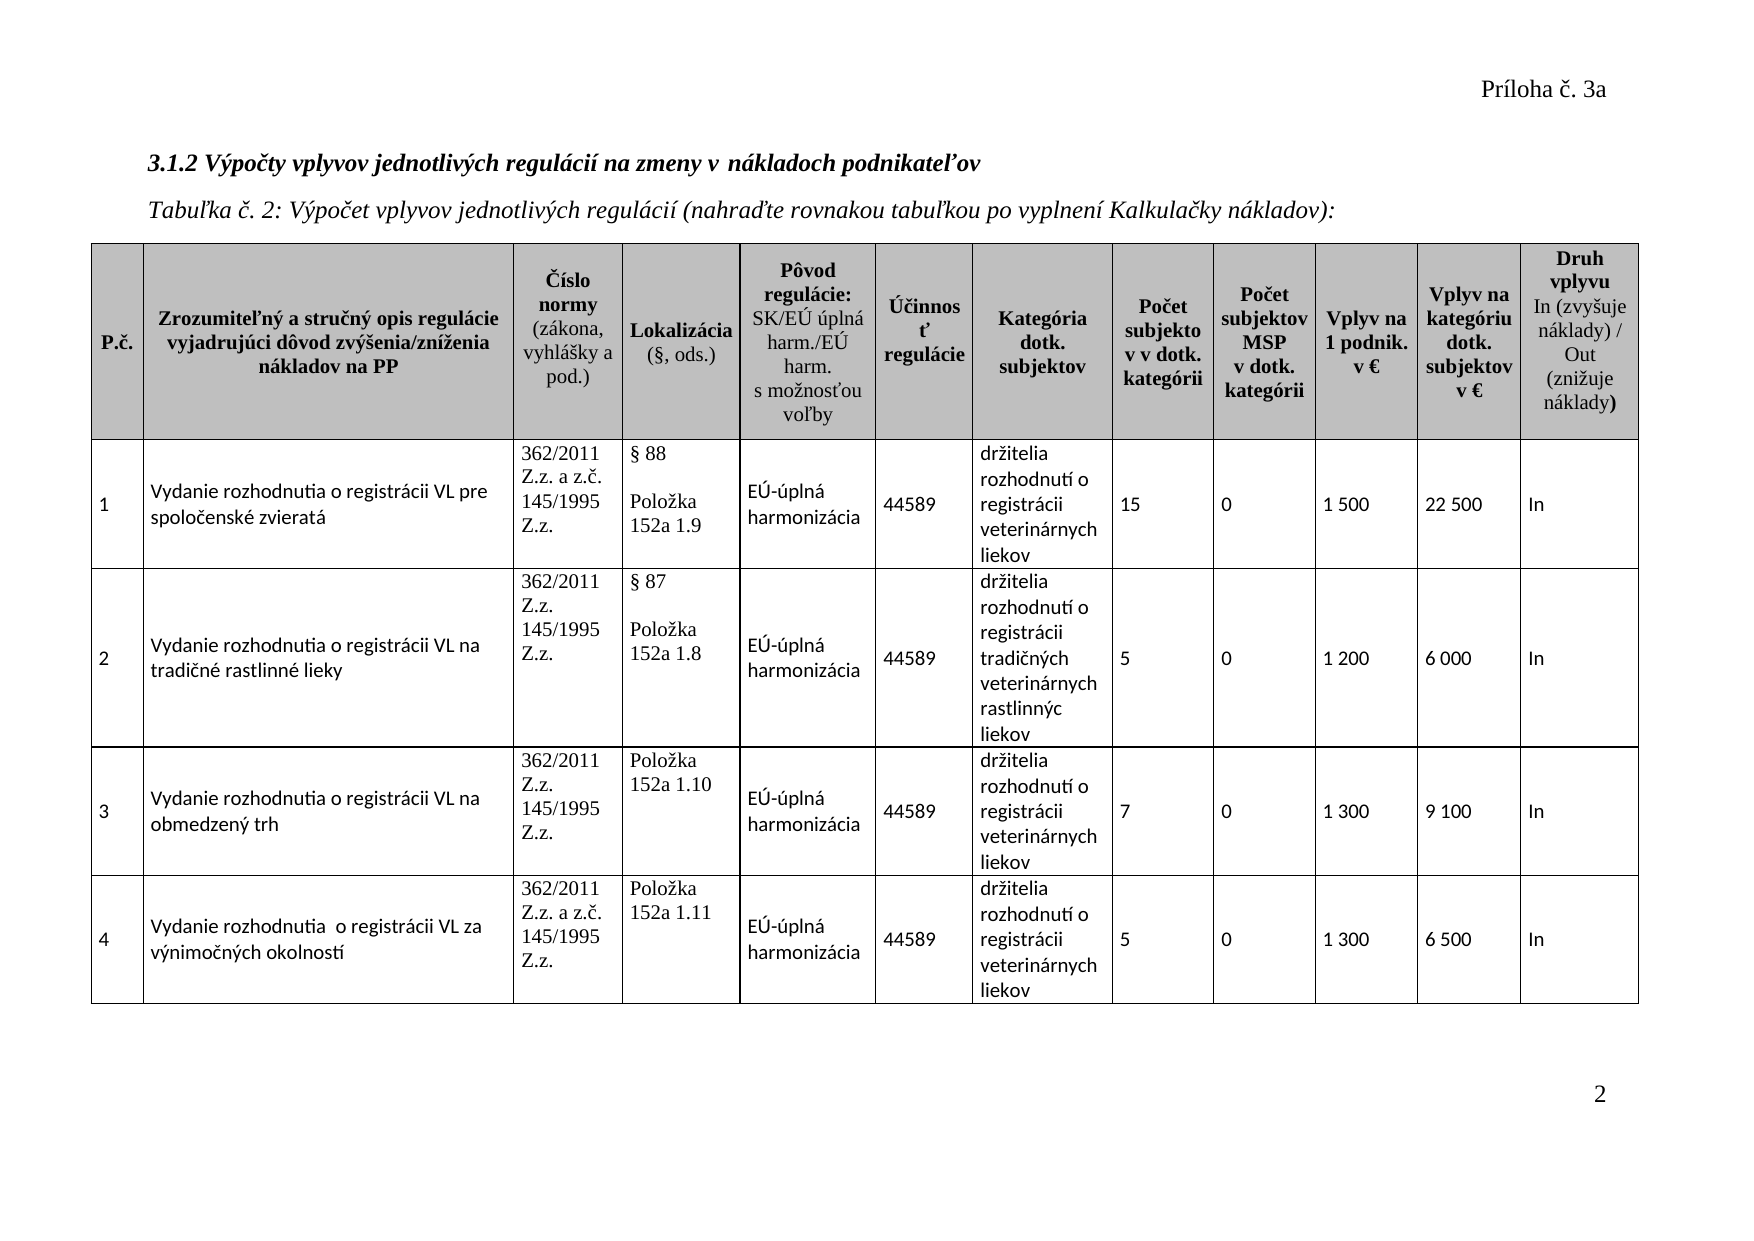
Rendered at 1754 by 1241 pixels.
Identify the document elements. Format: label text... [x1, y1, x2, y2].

table_cell EÚ-úplná harmonizácia [741, 876, 875, 1003]
table_header Počet subjektov MSP v dotk. kategórii [1214, 244, 1315, 439]
table_cell 362/2011 Z.z. 145/1995 Z.z. [514, 748, 622, 874]
text Tabuľka č. 2: Výpočet vplyvov jednotlivých regulácií (nahraďte rovnakou tabuľkou po vyplnení Kalkulačky nákladov): [148, 195, 1606, 224]
table_cell 3 [92, 748, 143, 874]
table_cell Vydanie rozhodnutia o registrácii VL za výnimočných okolností [144, 876, 513, 1003]
table_header Kategória dotk. subjektov [973, 244, 1112, 439]
table_cell § 88 Položka 152a 1.9 [623, 440, 739, 567]
table_cell In [1521, 748, 1638, 874]
table_cell držitelia rozhodnutí o registrácii veterinárnych liekov [973, 440, 1112, 567]
table_cell 44589 [876, 569, 972, 746]
table_cell Vydanie rozhodnutia o registrácii VL na obmedzený trh [144, 748, 513, 874]
table_cell Vydanie rozhodnutia o registrácii VL na tradičné rastlinné lieky [144, 569, 513, 746]
table_header P.č. [92, 244, 143, 439]
table_cell 0 [1214, 748, 1315, 874]
table_header Vplyv na kategóriu dotk. subjektov v € [1418, 244, 1520, 439]
table_header Počet subjektov v dotk. kategórii [1113, 244, 1213, 439]
text 3.1.2 Výpočty vplyvov jednotlivých regulácií na zmeny v nákladoch podnikateľov [148, 148, 1606, 176]
table_cell 4 [92, 876, 143, 1003]
table_header Vplyv na 1 podnik. v € [1316, 244, 1417, 439]
table_cell 6 000 [1418, 569, 1520, 746]
table_cell 1 300 [1316, 876, 1417, 1003]
table_cell Vydanie rozhodnutia o registrácii VL pre spoločenské zvieratá [144, 440, 513, 567]
table_cell 15 [1113, 440, 1213, 567]
table_cell EÚ-úplná harmonizácia [741, 748, 875, 874]
table_cell 5 [1113, 569, 1213, 746]
table_cell In [1521, 876, 1638, 1003]
table_cell 44589 [876, 876, 972, 1003]
table_header Pôvod regulácie: SK/EÚ úplná harm./EÚ harm. s možnosťou voľby [741, 244, 875, 439]
table_cell 9 100 [1418, 748, 1520, 874]
table_cell In [1521, 440, 1638, 567]
table_header Lokalizácia (§, ods.) [623, 244, 739, 439]
table_cell 1 500 [1316, 440, 1417, 567]
table_cell § 87 Položka 152a 1.8 [623, 569, 739, 746]
table_cell 362/2011 Z.z. 145/1995 Z.z. [514, 569, 622, 746]
table_cell 44589 [876, 748, 972, 874]
table_cell 0 [1214, 440, 1315, 567]
table_cell 0 [1214, 876, 1315, 1003]
table_header Účinnosť regulácie [876, 244, 972, 439]
table_cell EÚ-úplná harmonizácia [741, 440, 875, 567]
table_cell Položka 152a 1.10 [623, 748, 739, 874]
table_cell 44589 [876, 440, 972, 567]
table_cell Položka 152a 1.11 [623, 876, 739, 1003]
table_header Druh vplyvu In (zvyšuje náklady) / Out (znižuje náklady) [1521, 244, 1638, 439]
table_cell 362/2011 Z.z. a z.č. 145/1995 Z.z. [514, 440, 622, 567]
table_cell EÚ-úplná harmonizácia [741, 569, 875, 746]
table_cell 6 500 [1418, 876, 1520, 1003]
table_cell 1 200 [1316, 569, 1417, 746]
table_header Zrozumiteľný a stručný opis regulácie vyjadrujúci dôvod zvýšenia/zníženia nákladov na PP [144, 244, 513, 439]
table_cell 0 [1214, 569, 1315, 746]
table_cell 1 [92, 440, 143, 567]
table_cell 7 [1113, 748, 1213, 874]
table_cell In [1521, 569, 1638, 746]
table_cell 1 300 [1316, 748, 1417, 874]
table_cell 22 500 [1418, 440, 1520, 567]
table_header Číslo normy (zákona, vyhlášky a pod.) [514, 244, 622, 439]
table_cell 2 [92, 569, 143, 746]
table_cell držitelia rozhodnutí o registrácii tradičných veterinárnych rastlinnýc liekov [973, 569, 1112, 746]
table_cell 362/2011 Z.z. a z.č. 145/1995 Z.z. [514, 876, 622, 1003]
table_cell 5 [1113, 876, 1213, 1003]
table_cell držitelia rozhodnutí o registrácii veterinárnych liekov [973, 748, 1112, 874]
table_cell držitelia rozhodnutí o registrácii veterinárnych liekov [973, 876, 1112, 1003]
